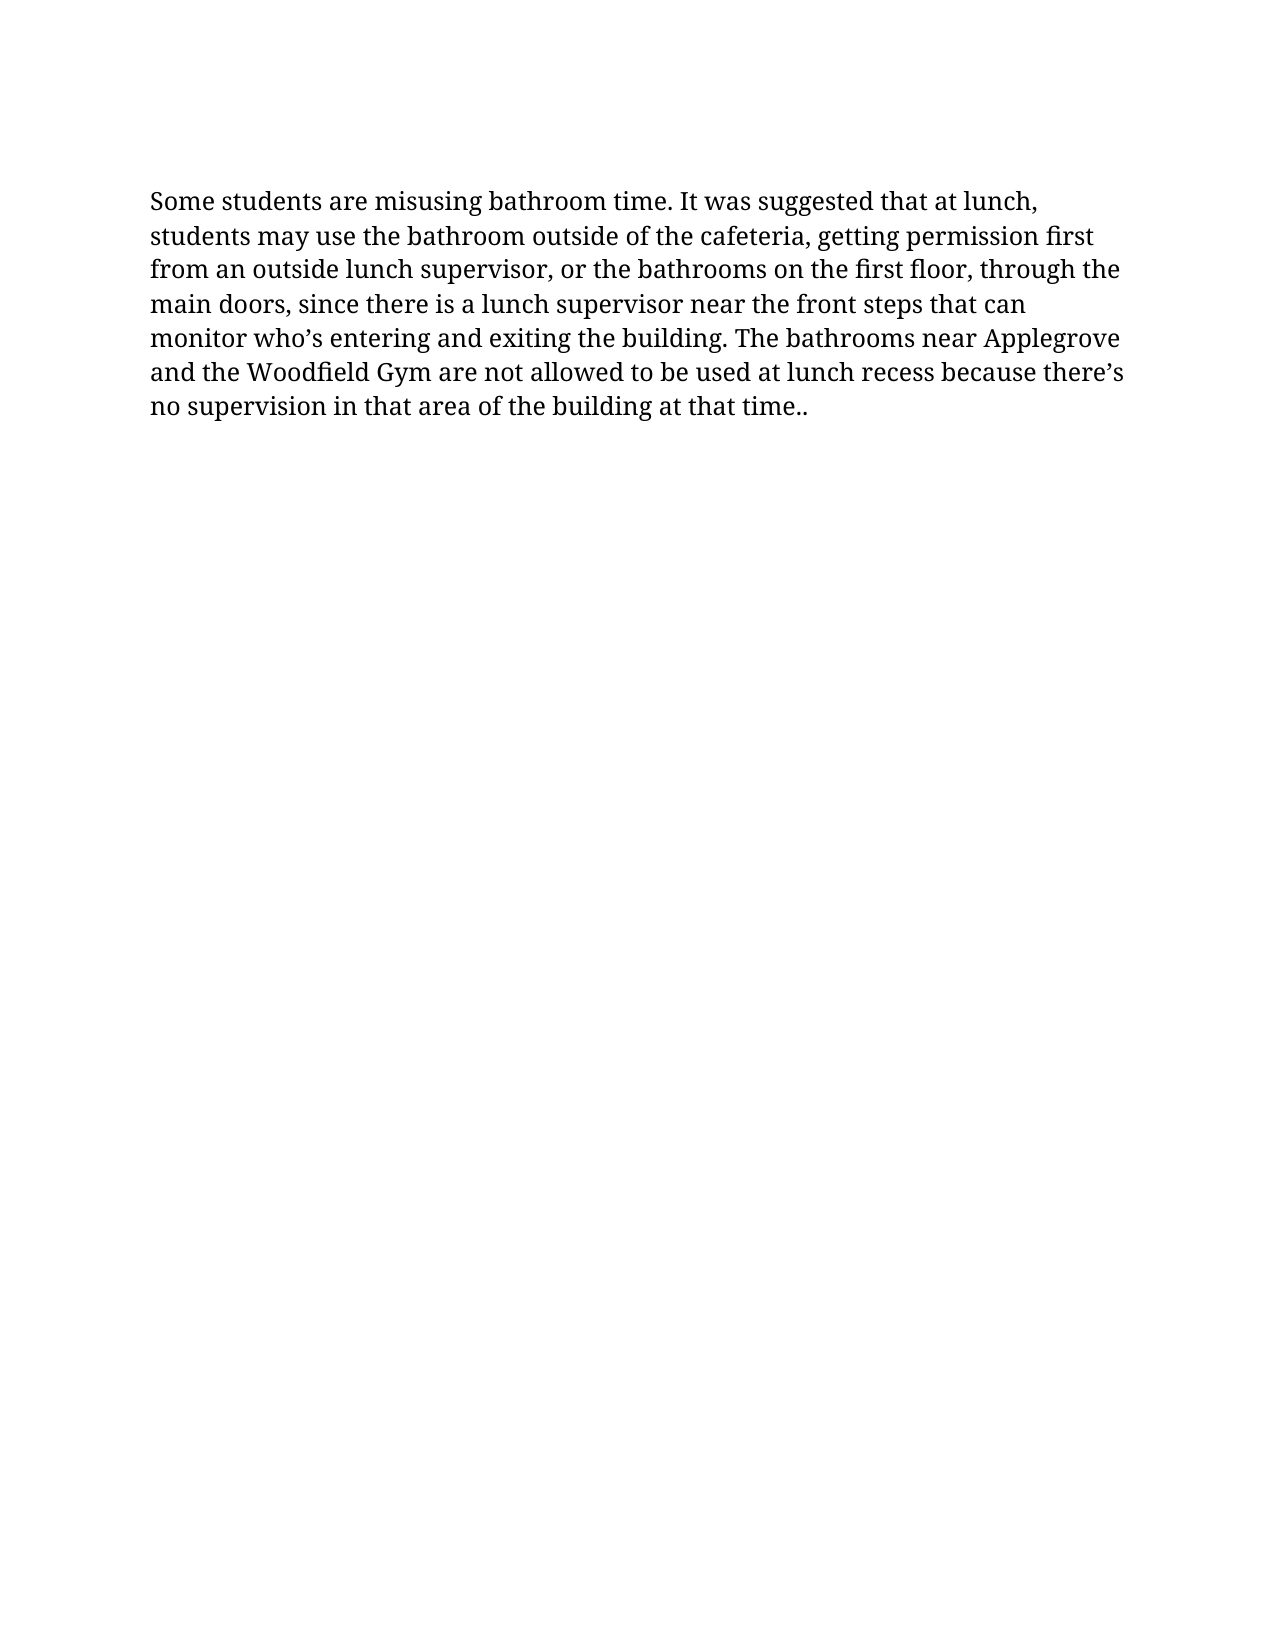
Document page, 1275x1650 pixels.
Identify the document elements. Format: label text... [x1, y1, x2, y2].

text Some students are misusing bathroom time. It was suggested that at lunch, students may use the bathroom outside of the cafeteria, getting permission first from an outside lunch supervisor, or the bathrooms on the first floor, through the main doors, since there is a lunch supervisor near the front steps that can monitor who’s entering and exiting the building. The bathrooms near Applegrove and the Woodfield Gym are not allowed to be used at lunch recess because there’s no supervision in that area of the building at that time.. [150, 184, 1125, 422]
